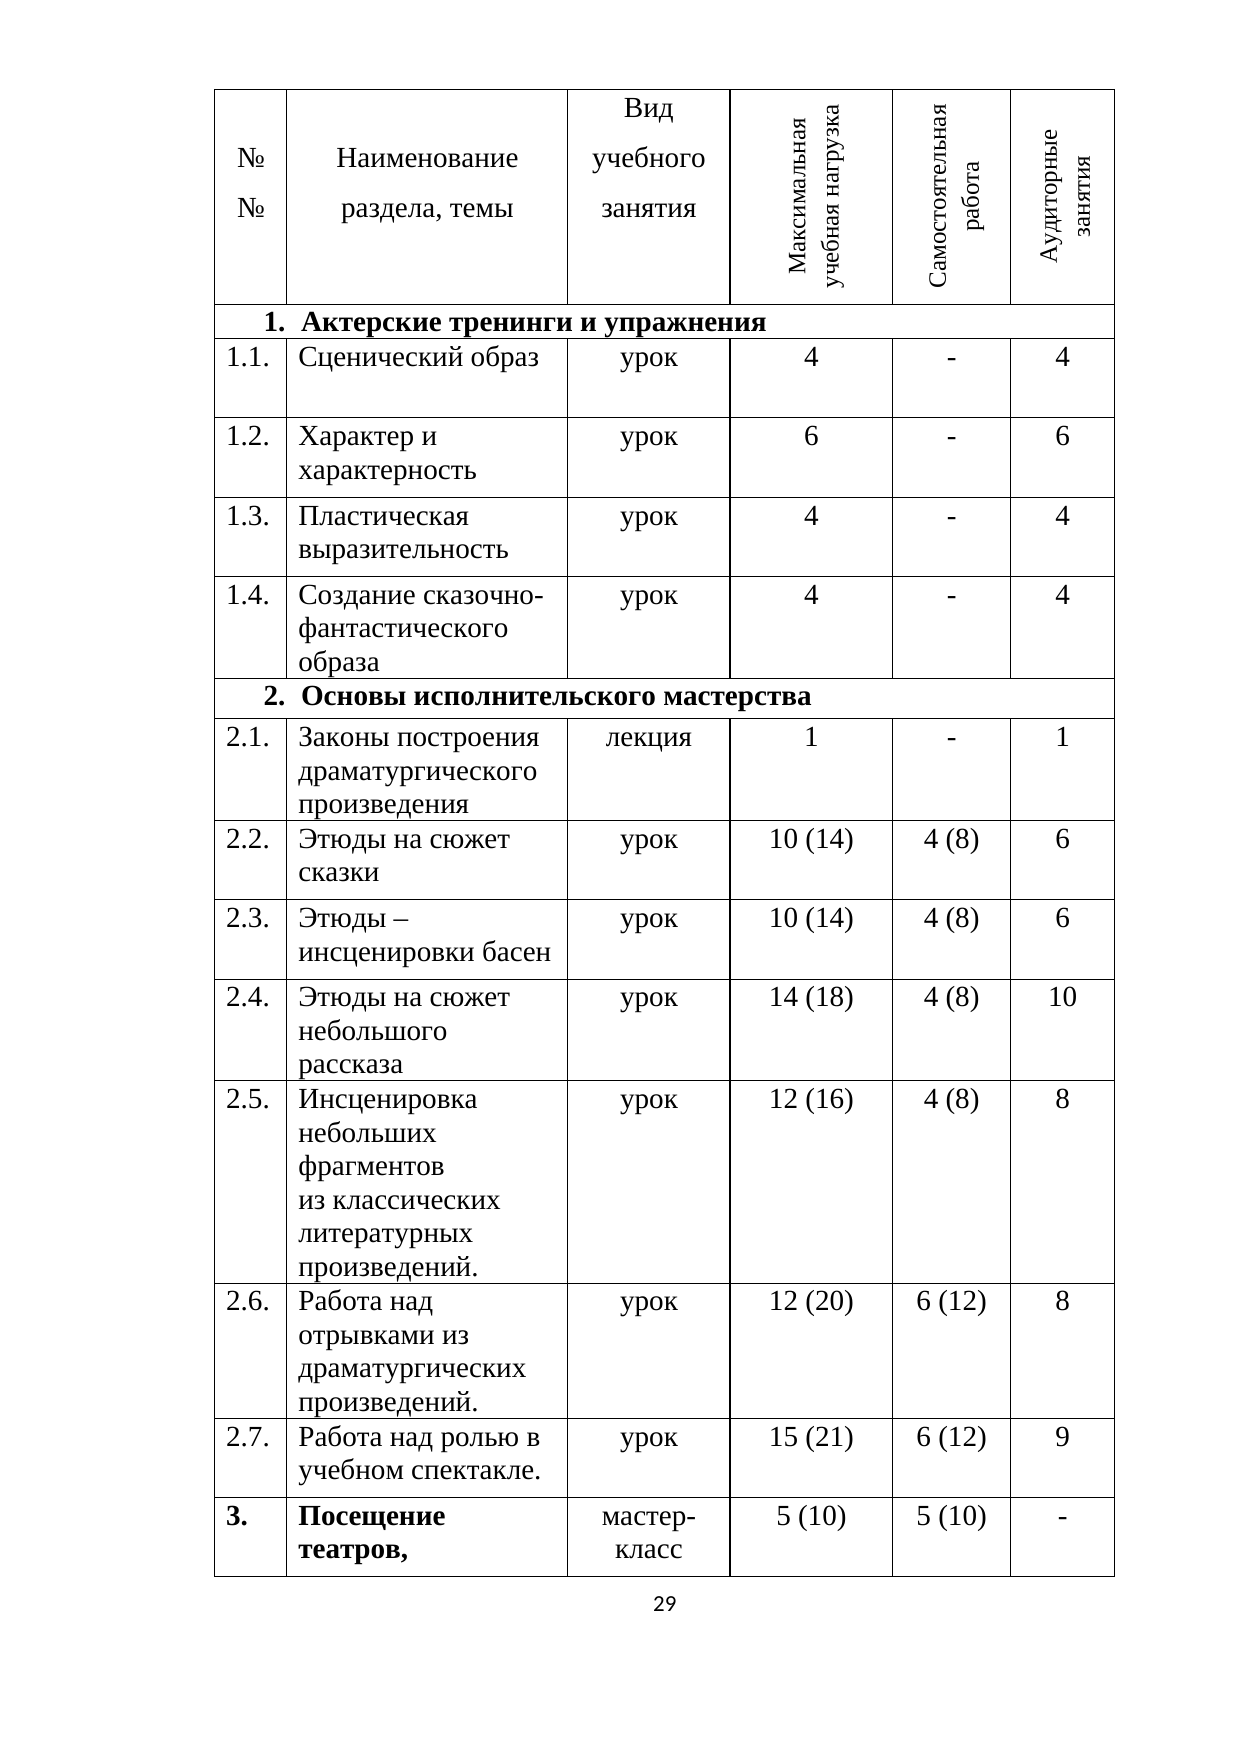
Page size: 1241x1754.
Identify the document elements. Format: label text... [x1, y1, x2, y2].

table_cell 4 (8) [893, 821, 1010, 899]
table_cell 10 (14) [731, 900, 892, 978]
table_cell 8 [1011, 1284, 1114, 1418]
table_cell урок [568, 418, 729, 497]
table_cell 1 [731, 719, 892, 820]
table_cell урок [568, 1081, 729, 1282]
table_cell урок [568, 821, 729, 899]
table_cell 6 [1011, 821, 1114, 899]
table_cell - [893, 498, 1010, 576]
table_cell 1.4. [215, 577, 286, 677]
table_cell 2.7. [215, 1419, 286, 1497]
table_cell урок [568, 900, 729, 978]
table_cell 4 [731, 498, 892, 576]
table_cell 3. [215, 1498, 286, 1576]
table_cell Этюды – инсценировки басен [287, 900, 567, 978]
table_cell - [893, 418, 1010, 497]
table_cell 12 (16) [731, 1081, 892, 1282]
table_cell 2.4. [215, 980, 286, 1080]
table_cell - [893, 577, 1010, 677]
table_cell 4 [1011, 339, 1114, 417]
table_cell 6 (12) [893, 1419, 1010, 1497]
table_cell Актерские тренинги и упражнения [215, 305, 1114, 338]
table_cell 2.3. [215, 900, 286, 978]
table_cell 1.2. [215, 418, 286, 497]
table_header №№ [215, 90, 286, 303]
table_cell Работа над отрывками из драматургических произведений. [287, 1284, 567, 1418]
table_cell Характер и характерность [287, 418, 567, 497]
table_cell урок [568, 339, 729, 417]
table_cell 8 [1011, 1081, 1114, 1282]
table_cell Сценический образ [287, 339, 567, 417]
table_cell Этюды на сюжет небольшого рассказа [287, 980, 567, 1080]
table_cell 4 (8) [893, 1081, 1010, 1282]
table_cell Основы исполнительского мастерства [215, 679, 1114, 718]
table_cell мастер-класс [568, 1498, 729, 1576]
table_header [568, 90, 729, 303]
table_cell 6 [731, 418, 892, 497]
table_cell 2.5. [215, 1081, 286, 1282]
table_cell 6 [1011, 418, 1114, 497]
table_cell 12 (20) [731, 1284, 892, 1418]
table_cell 1.3. [215, 498, 286, 576]
table_cell - [893, 719, 1010, 820]
table_cell 4 [731, 577, 892, 677]
table_cell 4 (8) [893, 980, 1010, 1080]
table_cell урок [568, 498, 729, 576]
table_cell Аудиторные занятия [1011, 90, 1114, 303]
table_cell Работа над ролью в учебном спектакле. [287, 1419, 567, 1497]
table_cell Создание сказочно- фантастического образа [287, 577, 567, 677]
table_cell урок [568, 980, 729, 1080]
table_cell 15 (21) [731, 1419, 892, 1497]
table_cell 10 (14) [731, 821, 892, 899]
table_cell - [1011, 1498, 1114, 1576]
table_cell 4 [1011, 498, 1114, 576]
table_cell 4 [731, 339, 892, 417]
table_cell Максимальная учебная нагрузка [731, 90, 892, 303]
table_cell Инсценировка небольших фрагментов из классических литературных произведений. [287, 1081, 567, 1282]
table_cell Законы построения драматургического произведения [287, 719, 567, 820]
table_cell 6 (12) [893, 1284, 1010, 1418]
table_cell 9 [1011, 1419, 1114, 1497]
table_cell Пластическая выразительность [287, 498, 567, 576]
table_cell лекция [568, 719, 729, 820]
table_cell 1.1. [215, 339, 286, 417]
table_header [287, 90, 567, 303]
table_cell 4 (8) [893, 900, 1010, 978]
table_cell 5 (10) [893, 1498, 1010, 1576]
table_cell 5 (10) [731, 1498, 892, 1576]
table_cell урок [568, 577, 729, 677]
table_cell урок [568, 1284, 729, 1418]
table_cell Этюды на сюжет сказки [287, 821, 567, 899]
table_cell 1 [1011, 719, 1114, 820]
table_cell 4 [1011, 577, 1114, 677]
table_cell 2.2. [215, 821, 286, 899]
table_cell урок [568, 1419, 729, 1497]
table_cell 10 [1011, 980, 1114, 1080]
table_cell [287, 1498, 567, 1576]
table_cell 2.1. [215, 719, 286, 820]
table_cell 2.6. [215, 1284, 286, 1418]
table_cell - [893, 339, 1010, 417]
table_cell 6 [1011, 900, 1114, 978]
table_cell 14 (18) [731, 980, 892, 1080]
table_cell Самостоятельная работа [893, 90, 1010, 303]
